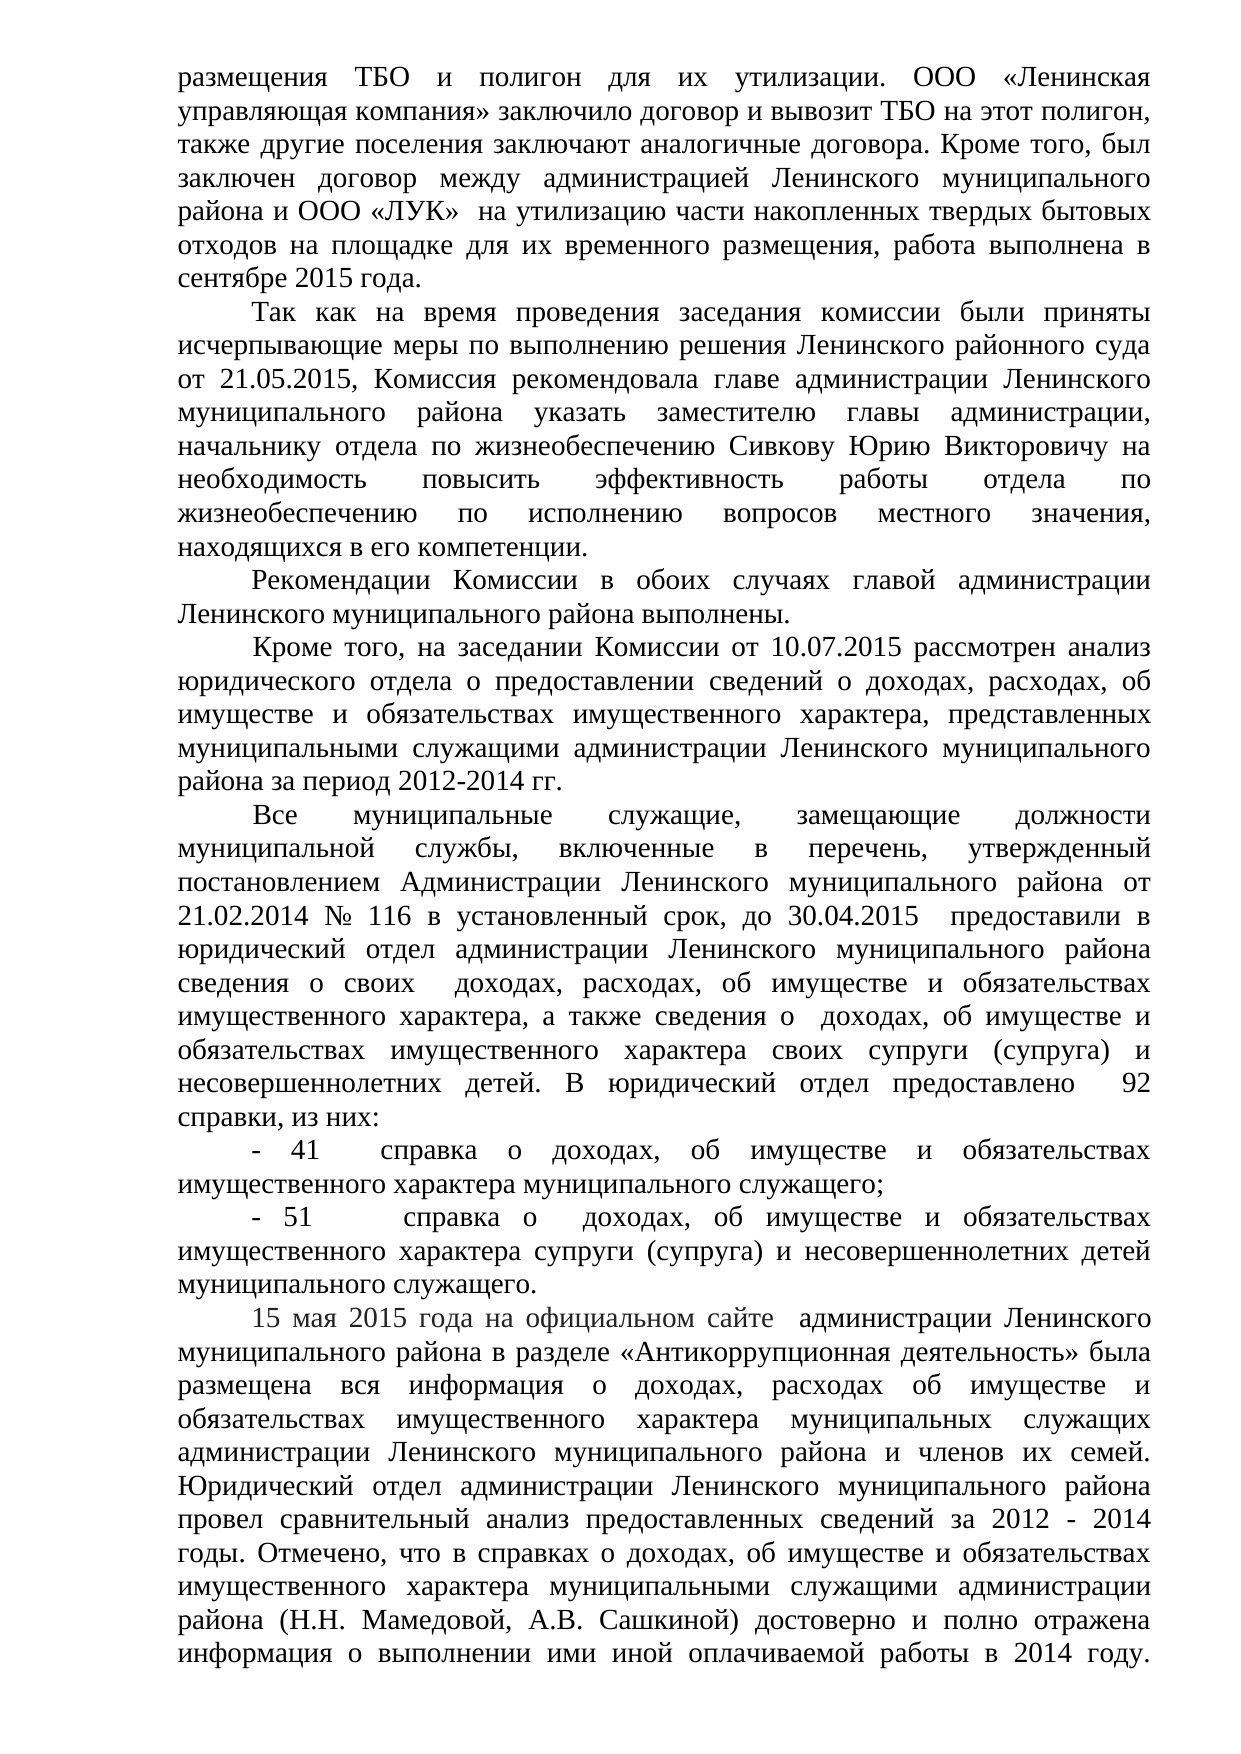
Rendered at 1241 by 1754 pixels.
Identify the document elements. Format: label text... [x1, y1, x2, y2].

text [177, 1300, 1152, 1669]
text - 41 справка о доходах, об имуществе и обязательствах имущественного характера муниципального служащего; [177, 1132, 1152, 1199]
text Так как на время проведения заседания комиссии были приняты исчерпывающие меры по выполнению решения Ленинского районного суда от 21.05.2015, Комиссия рекомендовала главе администрации Ленинского муниципального района указать заместителю главы администрации, начальнику отдела по жизнеобеспечению Сивкову Юрию Викторовичу на необходимость повысить эффективность работы отдела по жизнеобеспечению по исполнению вопросов местного значения, находящихся в его компетенции. [177, 294, 1152, 562]
text Рекомендации Комиссии в обоих случаях главой администрации Ленинского муниципального района выполнены. [177, 562, 1152, 629]
text - 51 справка о доходах, об имуществе и обязательствах имущественного характера супруги (супруга) и несовершеннолетних детей муниципального служащего. [177, 1199, 1152, 1300]
text Кроме того, на заседании Комиссии от 10.07.2015 рассмотрен анализ юридического отдела о предоставлении сведений о доходах, расходах, об имуществе и обязательствах имущественного характера, представленных муниципальными служащими администрации Ленинского муниципального района за период 2012-2014 гг. [177, 629, 1152, 797]
text Все муниципальные служащие, замещающие должности муниципальной службы, включенные в перечень, утвержденный постановлением Администрации Ленинского муниципального района от 21.02.2014 № 116 в установленный срок, до 30.04.2015 предоставили в юридический отдел администрации Ленинского муниципального района сведения о своих доходах, расходах, об имуществе и обязательствах имущественного характера, а также сведения о доходах, об имуществе и обязательствах имущественного характера своих супруги (супруга) и несовершеннолетних детей. В юридический отдел предоставлено 92 справки, из них: [177, 797, 1152, 1132]
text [177, 59, 1152, 294]
